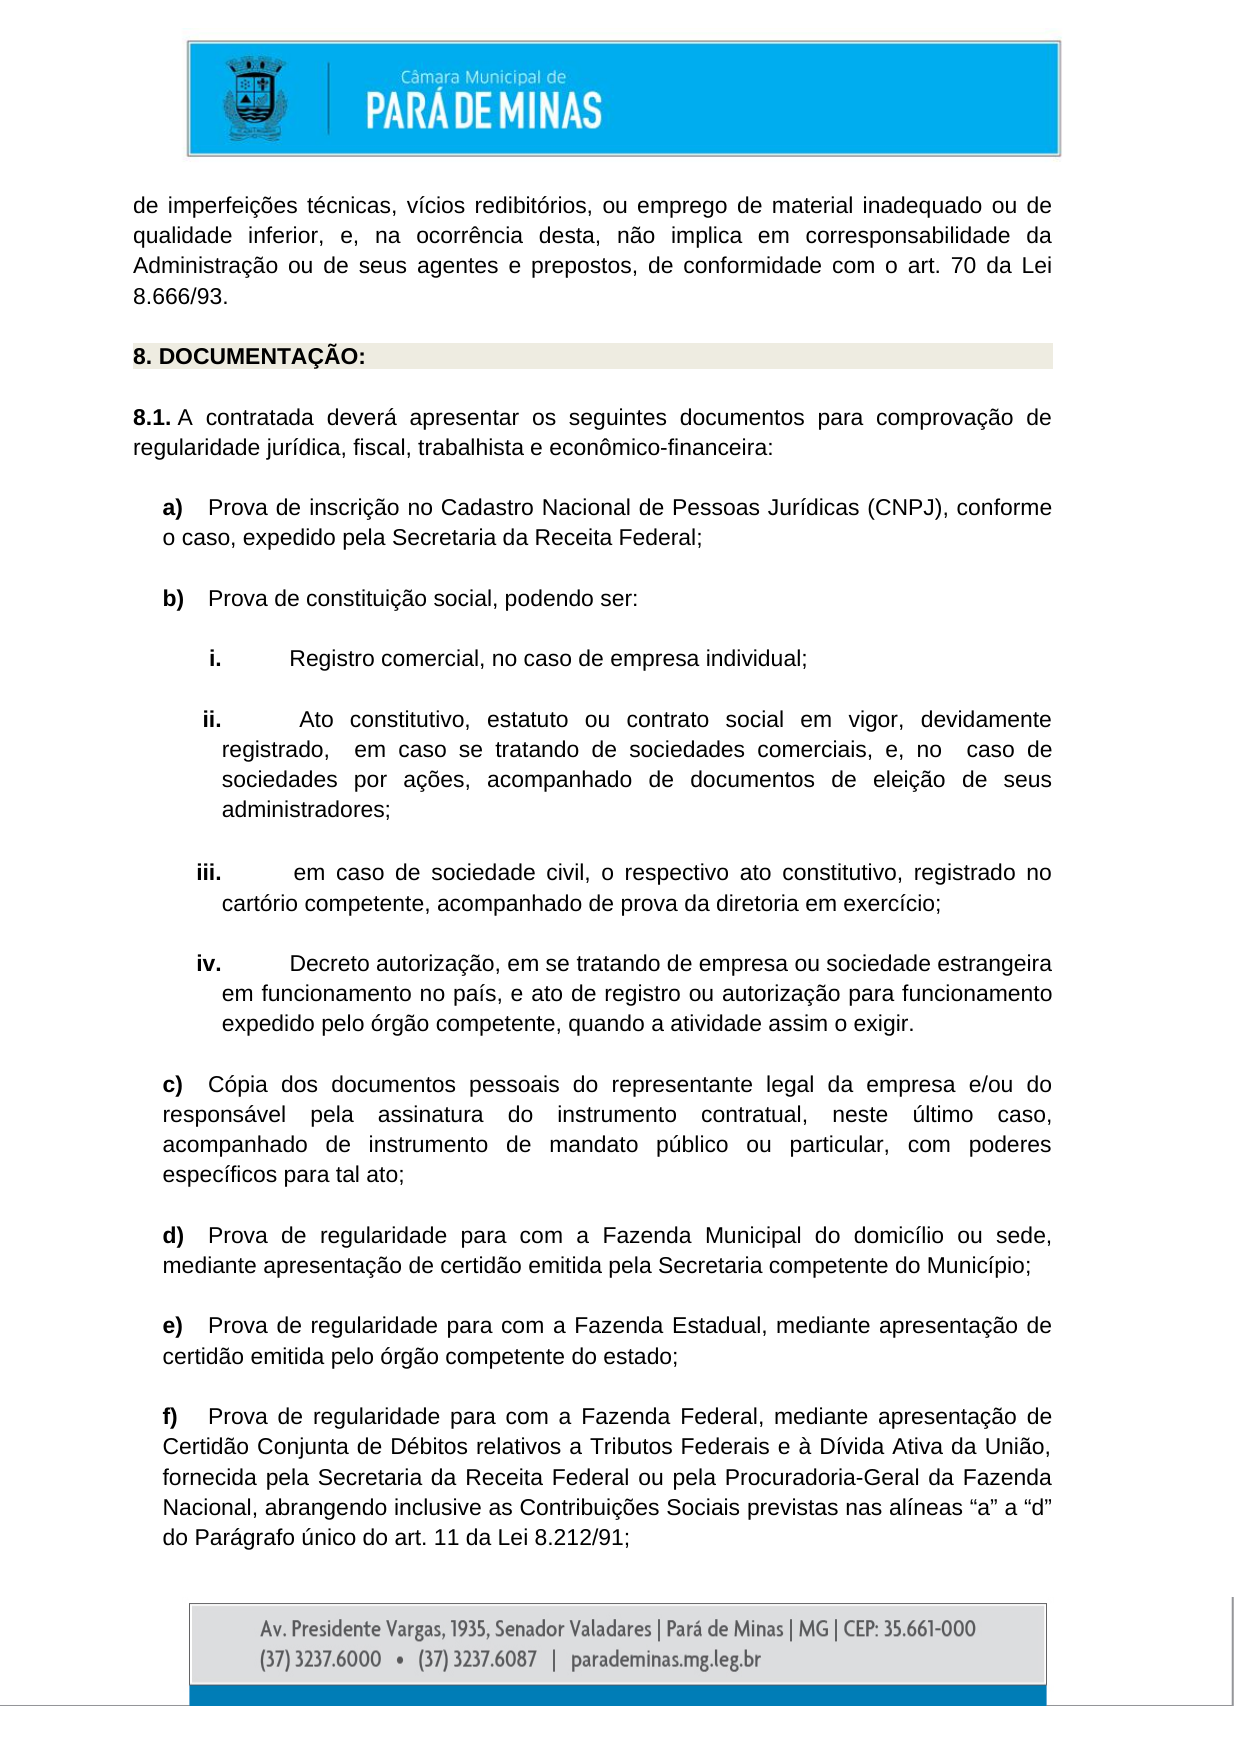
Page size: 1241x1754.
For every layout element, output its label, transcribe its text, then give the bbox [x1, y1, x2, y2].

list Prova de regularidade para com a Fazenda Estadual, mediante apresentação de certidão emitida pelo órgão competente do estado; [162, 1312, 1053, 1369]
picture [0, 28, 1241, 163]
list Registro comercial, no caso de empresa individual; [222, 645, 1053, 671]
list Cópia dos documentos pessoais do representante legal da empresa e/ou do responsável pela assinatura do instrumento contratual, neste último caso, acompanhado de instrumento de mandato público ou particular, com poderes específicos para tal ato; [162, 1071, 1053, 1188]
list Prova de regularidade para com a Fazenda Federal, mediante apresentação de Certidão Conjunta de Débitos relativos a Tributos Federais e à Dívida Ativa da União, fornecida pela Secretaria da Receita Federal ou pela Procuradoria-Geral da Fazenda Nacional, abrangendo inclusive as Contribuições Sociais previstas nas alíneas “a” a “d” do Parágrafo único do art. 11 da Lei 8.212/91; [162, 1403, 1053, 1550]
list Prova de inscrição no Cadastro Nacional de Pessoas Jurídicas (CNPJ), conforme o caso, expedido pela Secretaria da Receita Federal; [162, 494, 1053, 551]
list A contratada deverá apresentar os seguintes documentos para comprovação de regularidade jurídica, fiscal, trabalhista e econômico-financeira: [133, 403, 1053, 460]
picture [0, 1597, 1238, 1706]
list DOCUMENTAÇÃO: [133, 343, 1053, 369]
list Decreto autorização, em se tratando de empresa ou sociedade estrangeira em funcionamento no país, e ato de registro ou autorização para funcionamento expedido pelo órgão competente, quando a atividade assim o exigir. [222, 950, 1053, 1037]
list Prova de constituição social, podendo ser: [162, 585, 1053, 611]
list Prova de regularidade para com a Fazenda Municipal do domicílio ou sede, mediante apresentação de certidão emitida pela Secretaria competente do Município; [162, 1222, 1053, 1278]
list Ato constitutivo, estatuto ou contrato social em vigor, devidamente registrado, em caso se tratando de sociedades comerciais, e, no caso de sociedades por ações, acompanhado de documentos de eleição de seus administradores; [222, 706, 1053, 822]
list em caso de sociedade civil, o respectivo ato constitutivo, registrado no cartório competente, acompanhado de prova da diretoria em exercício; [222, 859, 1053, 916]
